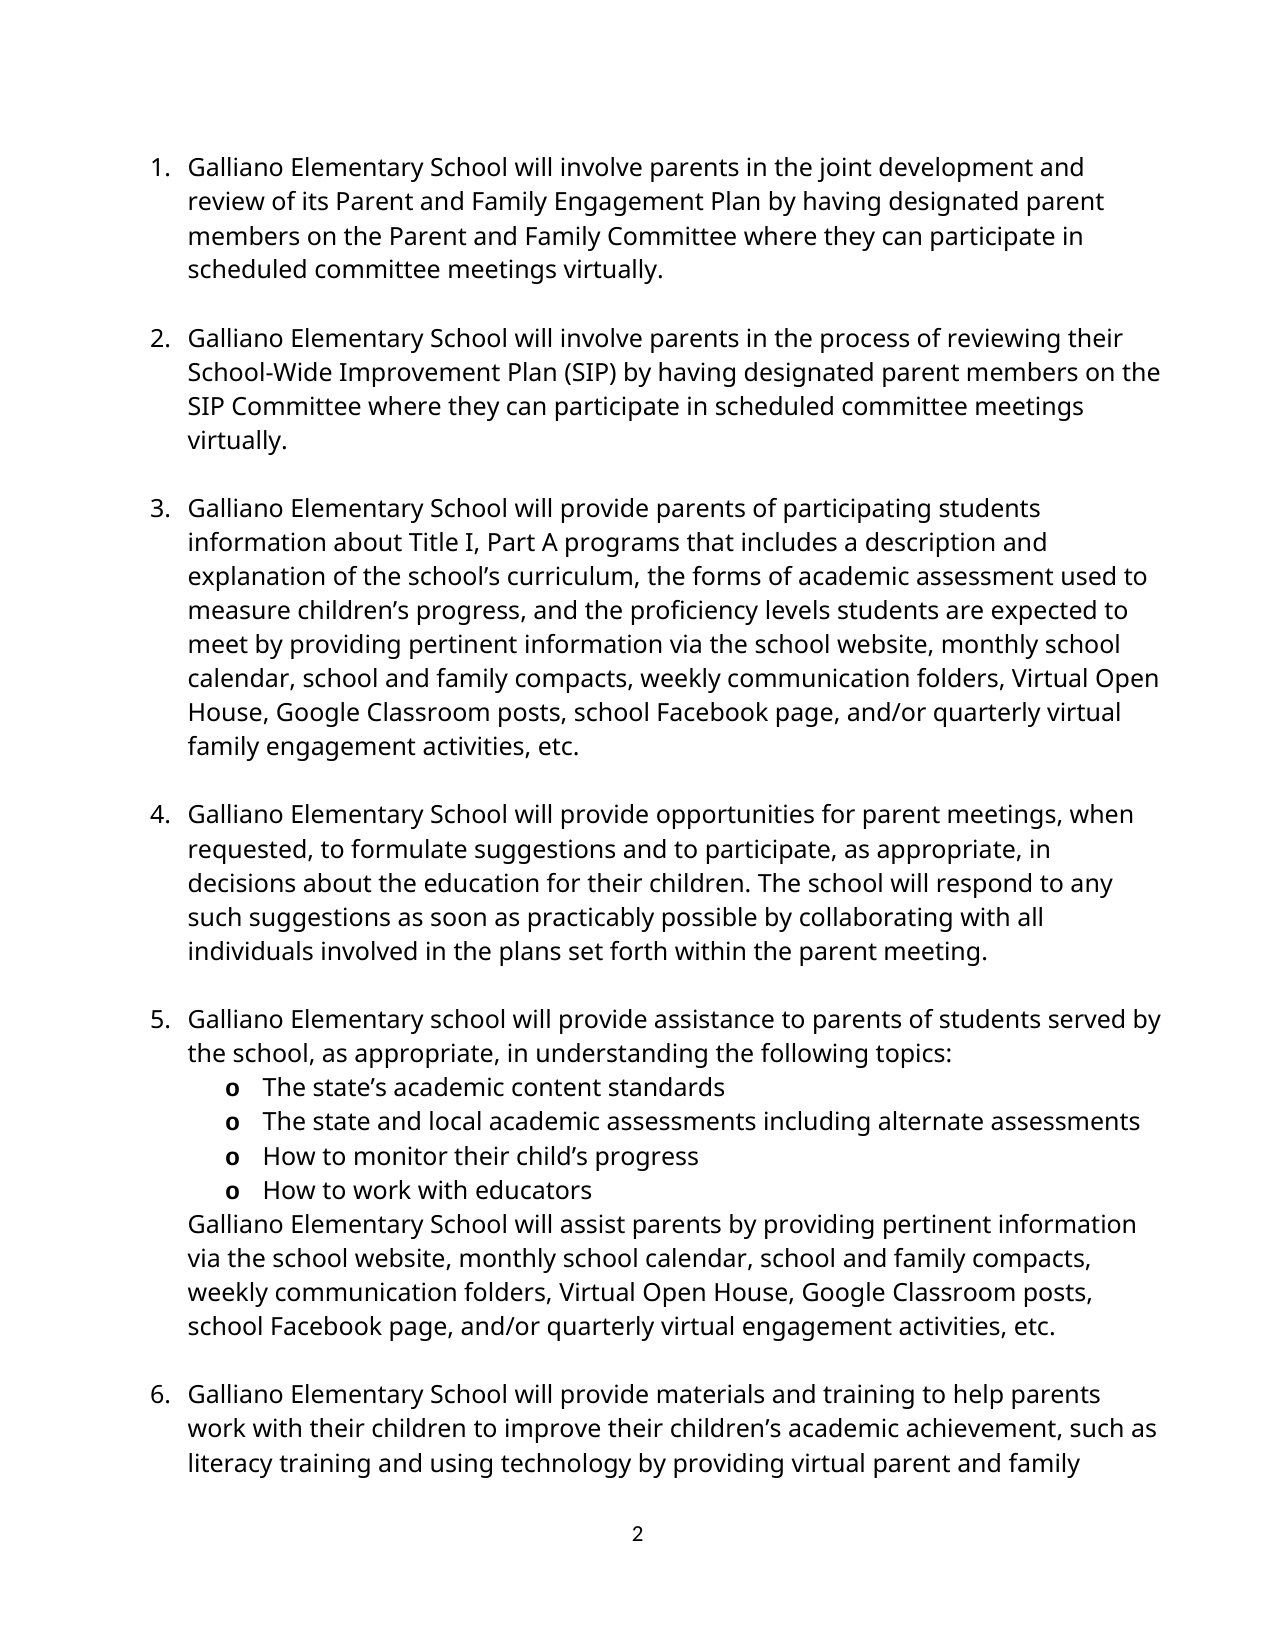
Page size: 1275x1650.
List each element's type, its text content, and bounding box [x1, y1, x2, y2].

list Galliano Elementary School will provide opportunities for parent meetings, when requested, to formulate suggestions and to participate, as appropriate, in decisions about the education for their children. The school will respond to any such suggestions as soon as practicably possible by collaborating with all individuals involved in the plans set forth within the parent meeting. [150, 797, 1162, 967]
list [150, 1377, 1162, 1479]
list How to monitor their child’s progress [225, 1138, 1162, 1172]
text Galliano Elementary School will assist parents by providing pertinent information via the school website, monthly school calendar, school and family compacts, weekly communication folders, Virtual Open House, Google Classroom posts, school Facebook page, and/or quarterly virtual engagement activities, etc. [187, 1207, 1162, 1343]
list How to work with educators [225, 1172, 1162, 1207]
list Galliano Elementary School will involve parents in the joint development and review of its Parent and Family Engagement Plan by having designated parent members on the Parent and Family Committee where they can participate in scheduled committee meetings virtually. [150, 150, 1162, 286]
list Galliano Elementary School will provide parents of participating students information about Title I, Part A programs that includes a description and explanation of the school’s curriculum, the forms of academic assessment used to measure children’s progress, and the proficiency levels students are expected to meet by providing pertinent information via the school website, monthly school calendar, school and family compacts, weekly communication folders, Virtual Open House, Google Classroom posts, school Facebook page, and/or quarterly virtual family engagement activities, etc. [150, 491, 1162, 763]
list Galliano Elementary School will involve parents in the process of reviewing their School-Wide Improvement Plan (SIP) by having designated parent members on the SIP Committee where they can participate in scheduled committee meetings virtually. [150, 320, 1162, 457]
list Galliano Elementary school will provide assistance to parents of students served by the school, as appropriate, in understanding the following topics: [150, 1002, 1162, 1070]
list The state and local academic assessments including alternate assessments [225, 1104, 1162, 1138]
list The state’s academic content standards [225, 1070, 1162, 1104]
